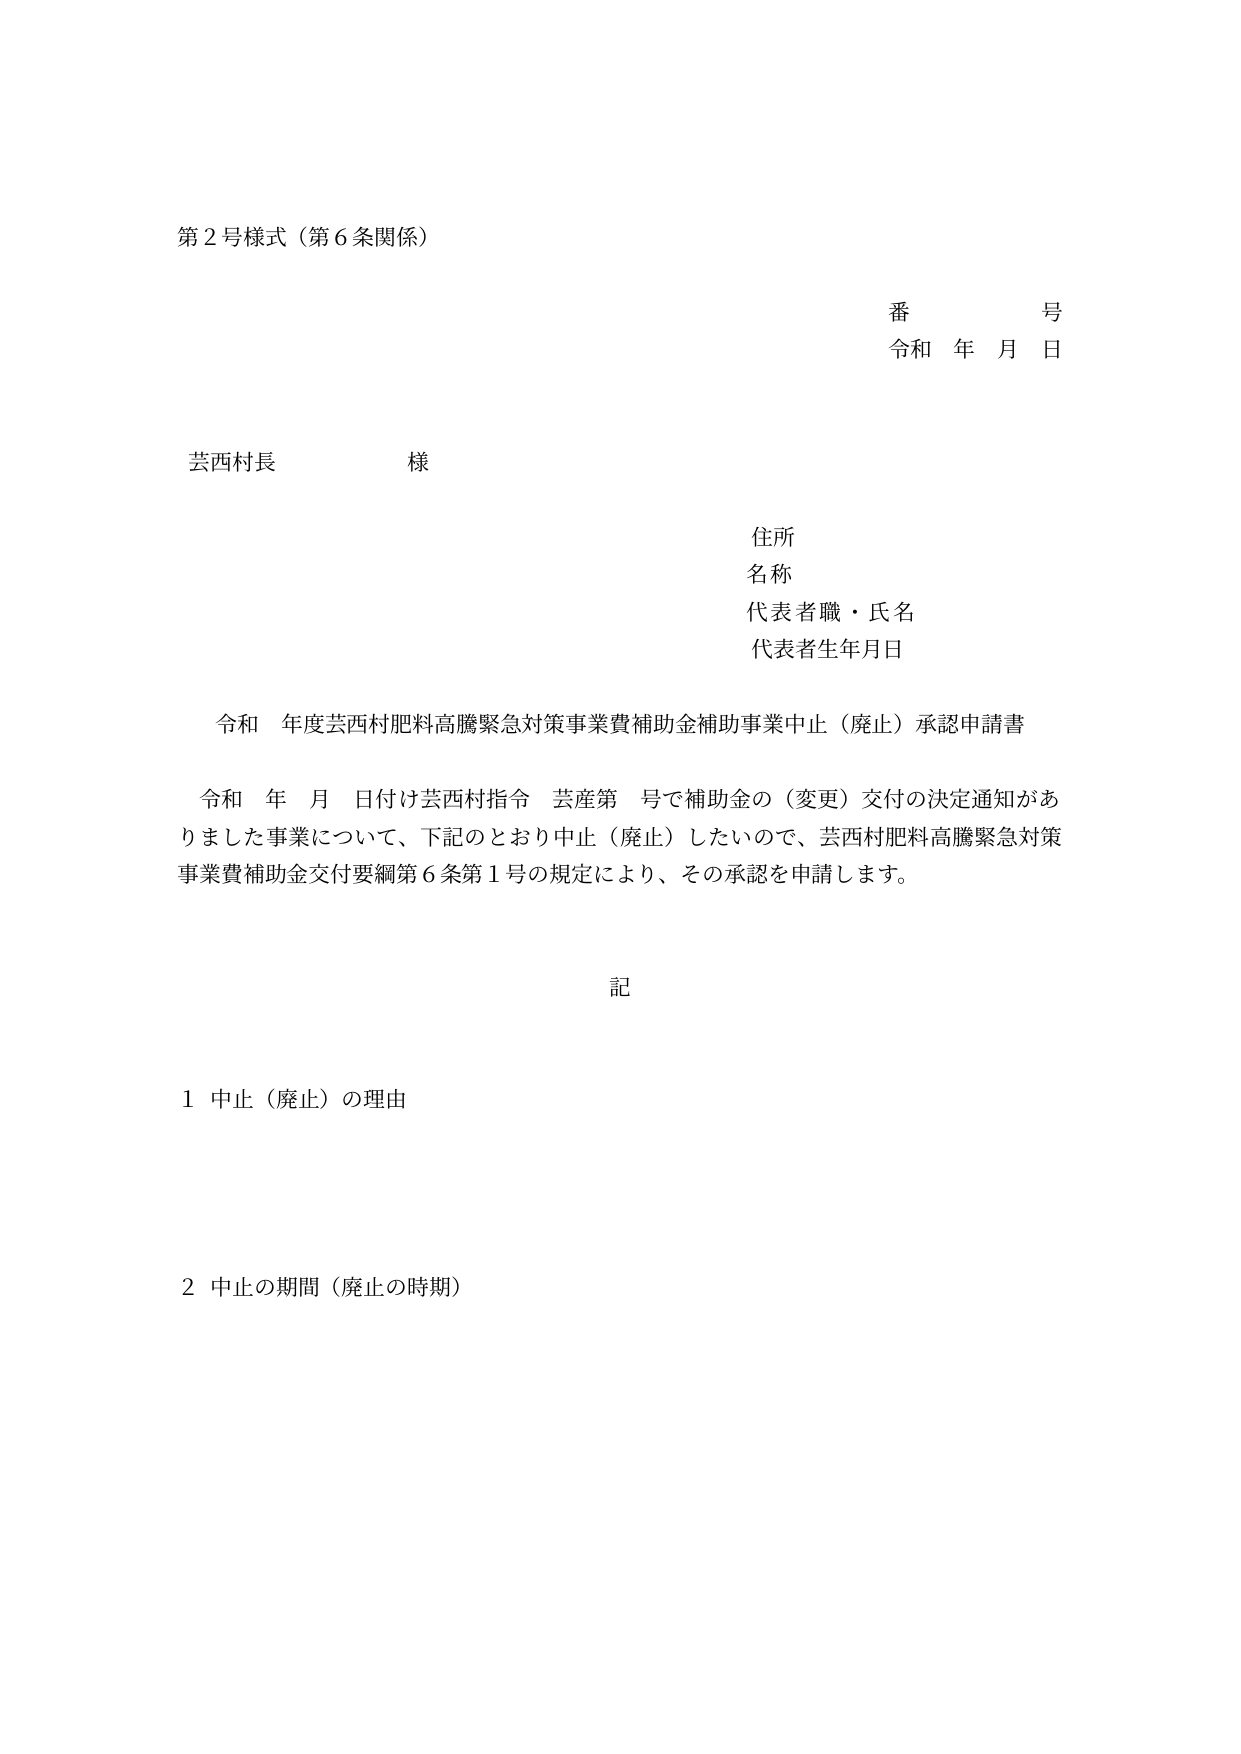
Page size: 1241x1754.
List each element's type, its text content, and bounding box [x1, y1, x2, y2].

text 第２号様式（第６条関係） [177, 217, 1063, 254]
text 住所 [177, 517, 1063, 554]
text 芸西村長 様 [177, 442, 1063, 479]
text 代表者職・氏名 [177, 592, 1063, 629]
text 代表者生年月日 [177, 629, 1063, 667]
text 令和 年度芸西村肥料高騰緊急対策事業費補助金補助事業中止（廃止）承認申請書 [177, 704, 1063, 742]
text 番 号 [177, 292, 1063, 329]
text 記 [177, 967, 1063, 1004]
text ２ 中止の期間（廃止の時期） [177, 1267, 1063, 1304]
text 名称 [177, 554, 1063, 592]
text 令和 年 月 日付け芸西村指令 芸産第 号で補助金の（変更）交付の決定通知がありました事業について、下記のとおり中止（廃止）したいので、芸西村肥料高騰緊急対策事業費補助金交付要綱第６条第１号の規定により、その承認を申請します。 [177, 779, 1063, 892]
text １ 中止（廃止）の理由 [177, 1079, 1063, 1117]
text 令和 年 月 日 [177, 329, 1063, 367]
